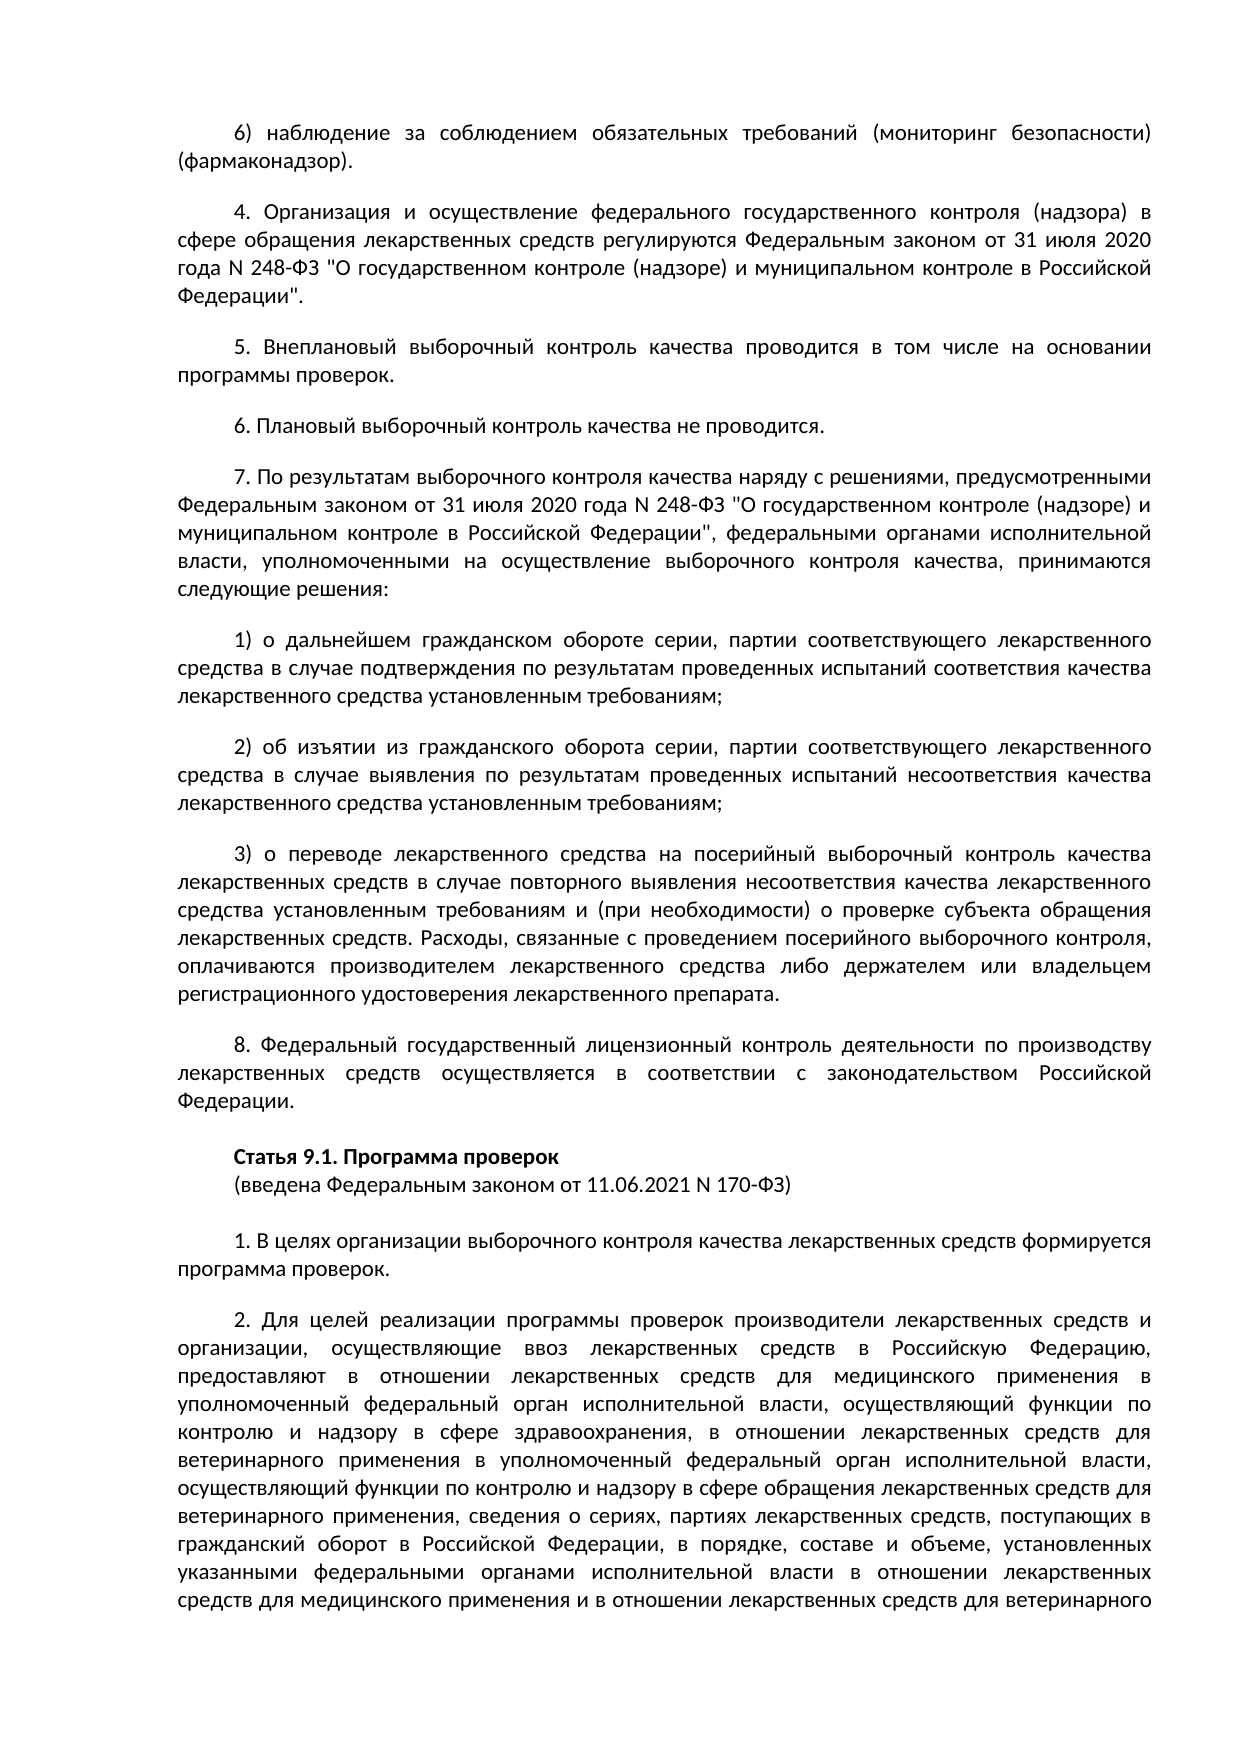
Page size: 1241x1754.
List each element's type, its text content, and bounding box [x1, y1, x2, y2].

text 5. Внеплановый выборочный контроль качества проводится в том числе на основании программы проверок. [177, 332, 1152, 388]
text 4. Организация и осуществление федерального государственного контроля (надзора) в сфере обращения лекарственных средств регулируются Федеральным законом от 31 июля 2020 года N 248-ФЗ "О государственном контроле (надзоре) и муниципальном контроле в Российской Федерации". [177, 197, 1152, 309]
text 1. В целях организации выборочного контроля качества лекарственных средств формируется программа проверок. [177, 1226, 1152, 1282]
text 8. Федеральный государственный лицензионный контроль деятельности по производству лекарственных средств осуществляется в соответствии с законодательством Российской Федерации. [177, 1030, 1152, 1114]
text 6) наблюдение за соблюдением обязательных требований (мониторинг безопасности) (фармаконадзор). [177, 118, 1152, 174]
text 2) об изъятии из гражданского оборота серии, партии соответствующего лекарственного средства в случае выявления по результатам проведенных испытаний несоответствия качества лекарственного средства установленным требованиям; [177, 732, 1152, 816]
text 6. Плановый выборочный контроль качества не проводится. [177, 411, 1152, 439]
text (введена Федеральным законом от 11.06.2021 N 170-ФЗ) [177, 1170, 1152, 1198]
text 3) о переводе лекарственного средства на посерийный выборочный контроль качества лекарственных средств в случае повторного выявления несоответствия качества лекарственного средства установленным требованиям и (при необходимости) о проверке субъекта обращения лекарственных средств. Расходы, связанные с проведением посерийного выборочного контроля, оплачиваются производителем лекарственного средства либо держателем или владельцем регистрационного удостоверения лекарственного препарата. [177, 839, 1152, 1007]
title Статья 9.1. Программа проверок [177, 1142, 1152, 1170]
text 1) о дальнейшем гражданском обороте серии, партии соответствующего лекарственного средства в случае подтверждения по результатам проведенных испытаний соответствия качества лекарственного средства установленным требованиям; [177, 625, 1152, 709]
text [177, 1305, 1152, 1613]
text 7. По результатам выборочного контроля качества наряду с решениями, предусмотренными Федеральным законом от 31 июля 2020 года N 248-ФЗ "О государственном контроле (надзоре) и муниципальном контроле в Российской Федерации", федеральными органами исполнительной власти, уполномоченными на осуществление выборочного контроля качества, принимаются следующие решения: [177, 462, 1152, 602]
